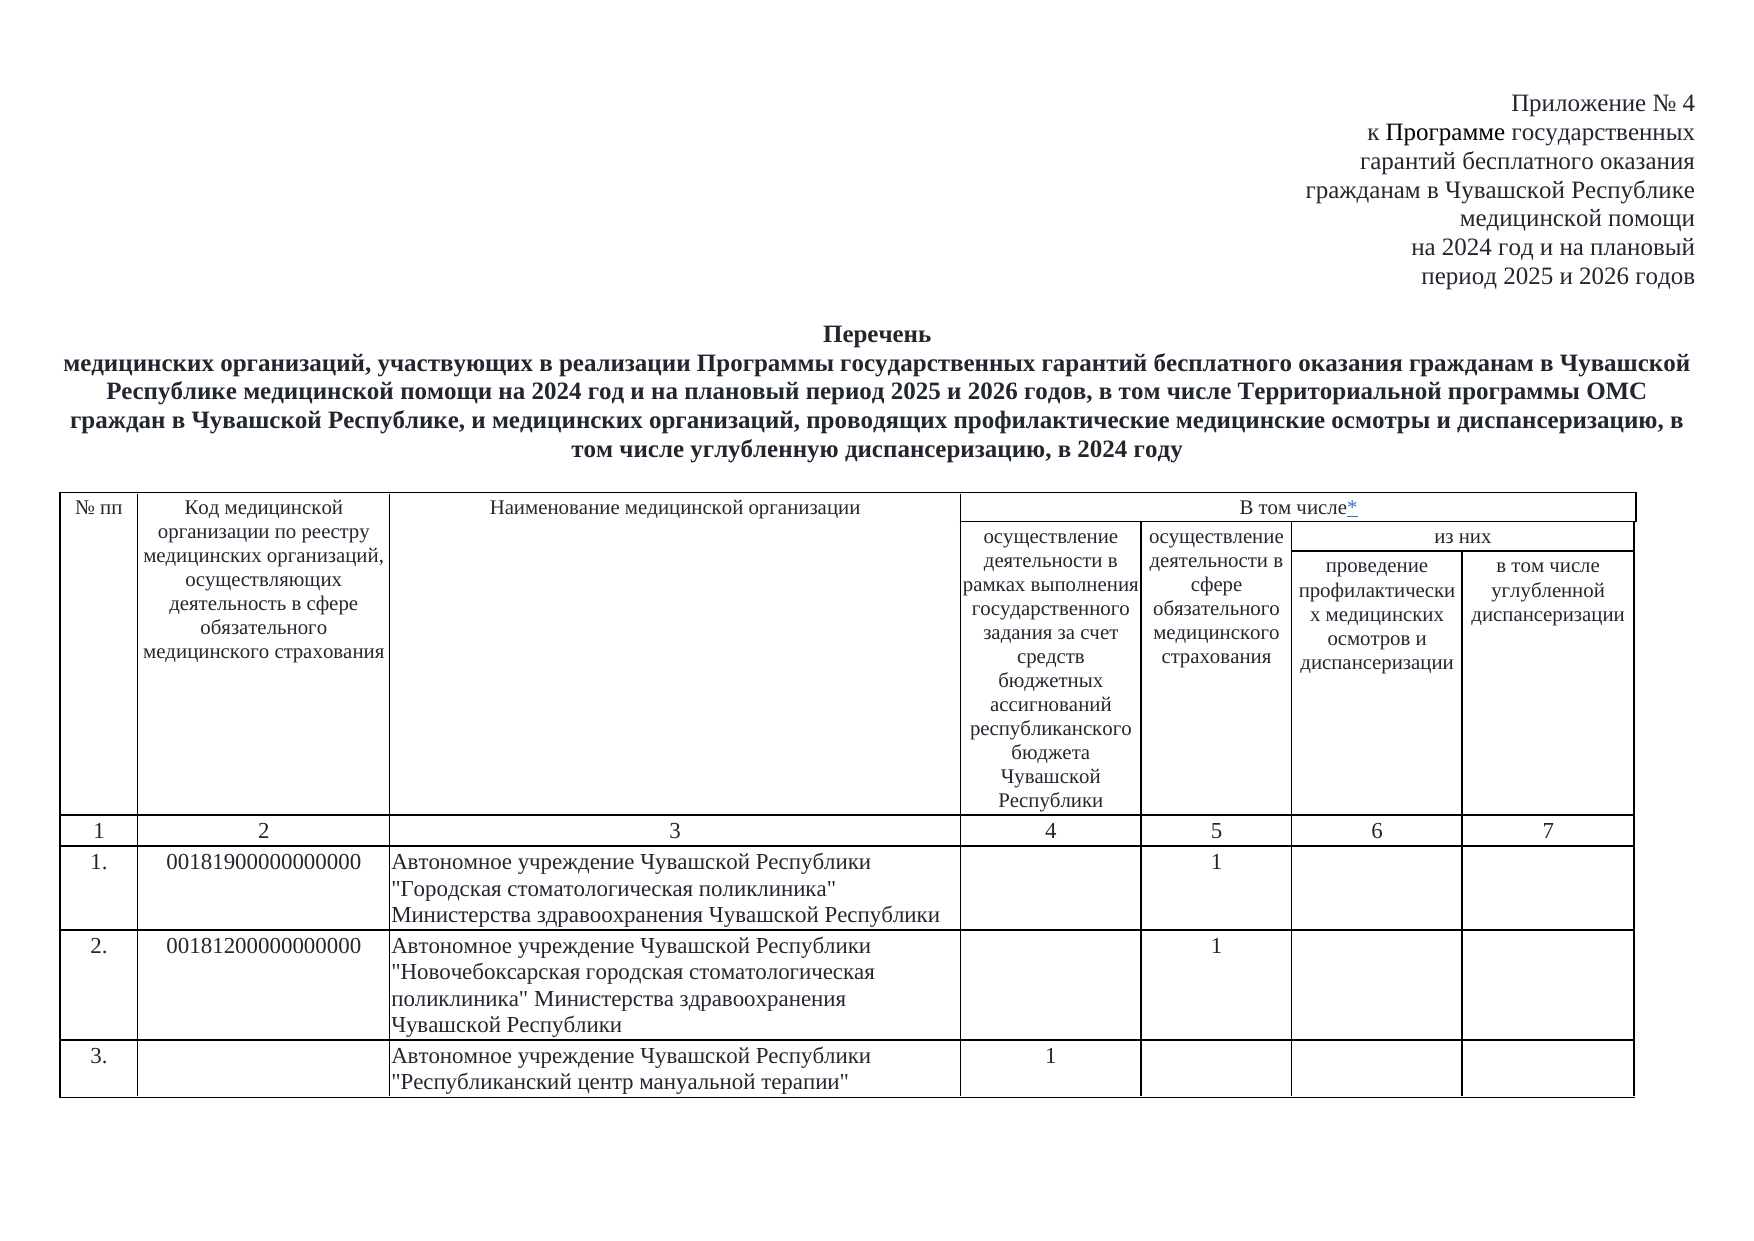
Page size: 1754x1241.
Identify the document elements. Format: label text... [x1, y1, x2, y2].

table_cell [1142, 1041, 1291, 1096]
table_cell 00181200000000000 [138, 931, 389, 1039]
table_cell [961, 931, 1140, 1039]
table_cell 1 [61, 816, 137, 845]
table_cell Автономное учреждение Чувашской Республики "Городская стоматологическая поликлиника" Министерства здравоохранения Чувашской Республики [390, 847, 960, 929]
table_cell [1292, 931, 1461, 1039]
table_cell из них [1292, 522, 1633, 550]
table_cell в том числе углубленной диспансеризации [1463, 552, 1633, 814]
text Перечень медицинских организаций, участвующих в реализации Программы государственных гарантий бесплатного оказания гражданам в Чувашской Республике медицинской помощи на 2024 год и на плановый период 2025 и 2026 годов, в том числе Территориальной программы ОМС граждан в Чувашской Республике, и медицинских организаций, проводящих профилактические медицинские осмотры и диспансеризацию, в том числе углубленную диспансеризацию, в 2024 году [59, 319, 1695, 463]
table_cell 1. [61, 847, 137, 929]
table_cell 1 [1142, 847, 1291, 929]
table_header Код медицинской организации по реестру медицинских организаций, осуществляющих деятельность в сфере обязательного медицинского страхования [138, 493, 389, 814]
table_cell 3. [61, 1041, 137, 1096]
table_cell Автономное учреждение Чувашской Республики "Новочебоксарская городская стоматологическая поликлиника" Министерства здравоохранения Чувашской Республики [390, 931, 960, 1039]
table_cell [1463, 1041, 1633, 1096]
table_cell 6 [1292, 816, 1461, 845]
table_cell 2 [138, 816, 389, 845]
table_cell 00181900000000000 [138, 847, 389, 929]
table_cell 2. [61, 931, 137, 1039]
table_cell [390, 1041, 960, 1096]
table_cell 3 [390, 816, 960, 845]
table_cell [1463, 931, 1633, 1039]
table_cell [138, 1041, 389, 1096]
text Приложение № 4 к Программе государственных гарантий бесплатного оказания гражданам в Чувашской Республике медицинской помощи на 2024 год и на плановый период 2025 и 2026 годов [59, 88, 1695, 290]
table_cell [961, 847, 1140, 929]
table_cell осуществление деятельности в рамках выполнения государственного задания за счет средств бюджетных ассигнований республиканского бюджета Чувашской Республики [961, 522, 1140, 814]
table_cell [1292, 847, 1461, 929]
table_header В том числе* [961, 493, 1635, 521]
table_cell [1463, 847, 1633, 929]
table_cell 7 [1463, 816, 1633, 845]
table_cell 5 [1142, 816, 1291, 845]
table_header № пп [61, 493, 137, 814]
table_cell осуществление деятельности в сфере обязательного медицинского страхования [1142, 522, 1291, 814]
table_cell [1292, 1041, 1461, 1096]
table_cell 4 [961, 816, 1140, 845]
table_header Наименование медицинской организации [390, 493, 960, 814]
table_cell 1 [961, 1041, 1140, 1096]
table_cell проведение профилактических медицинских осмотров и диспансеризации [1292, 552, 1461, 814]
table_cell 1 [1142, 931, 1291, 1039]
